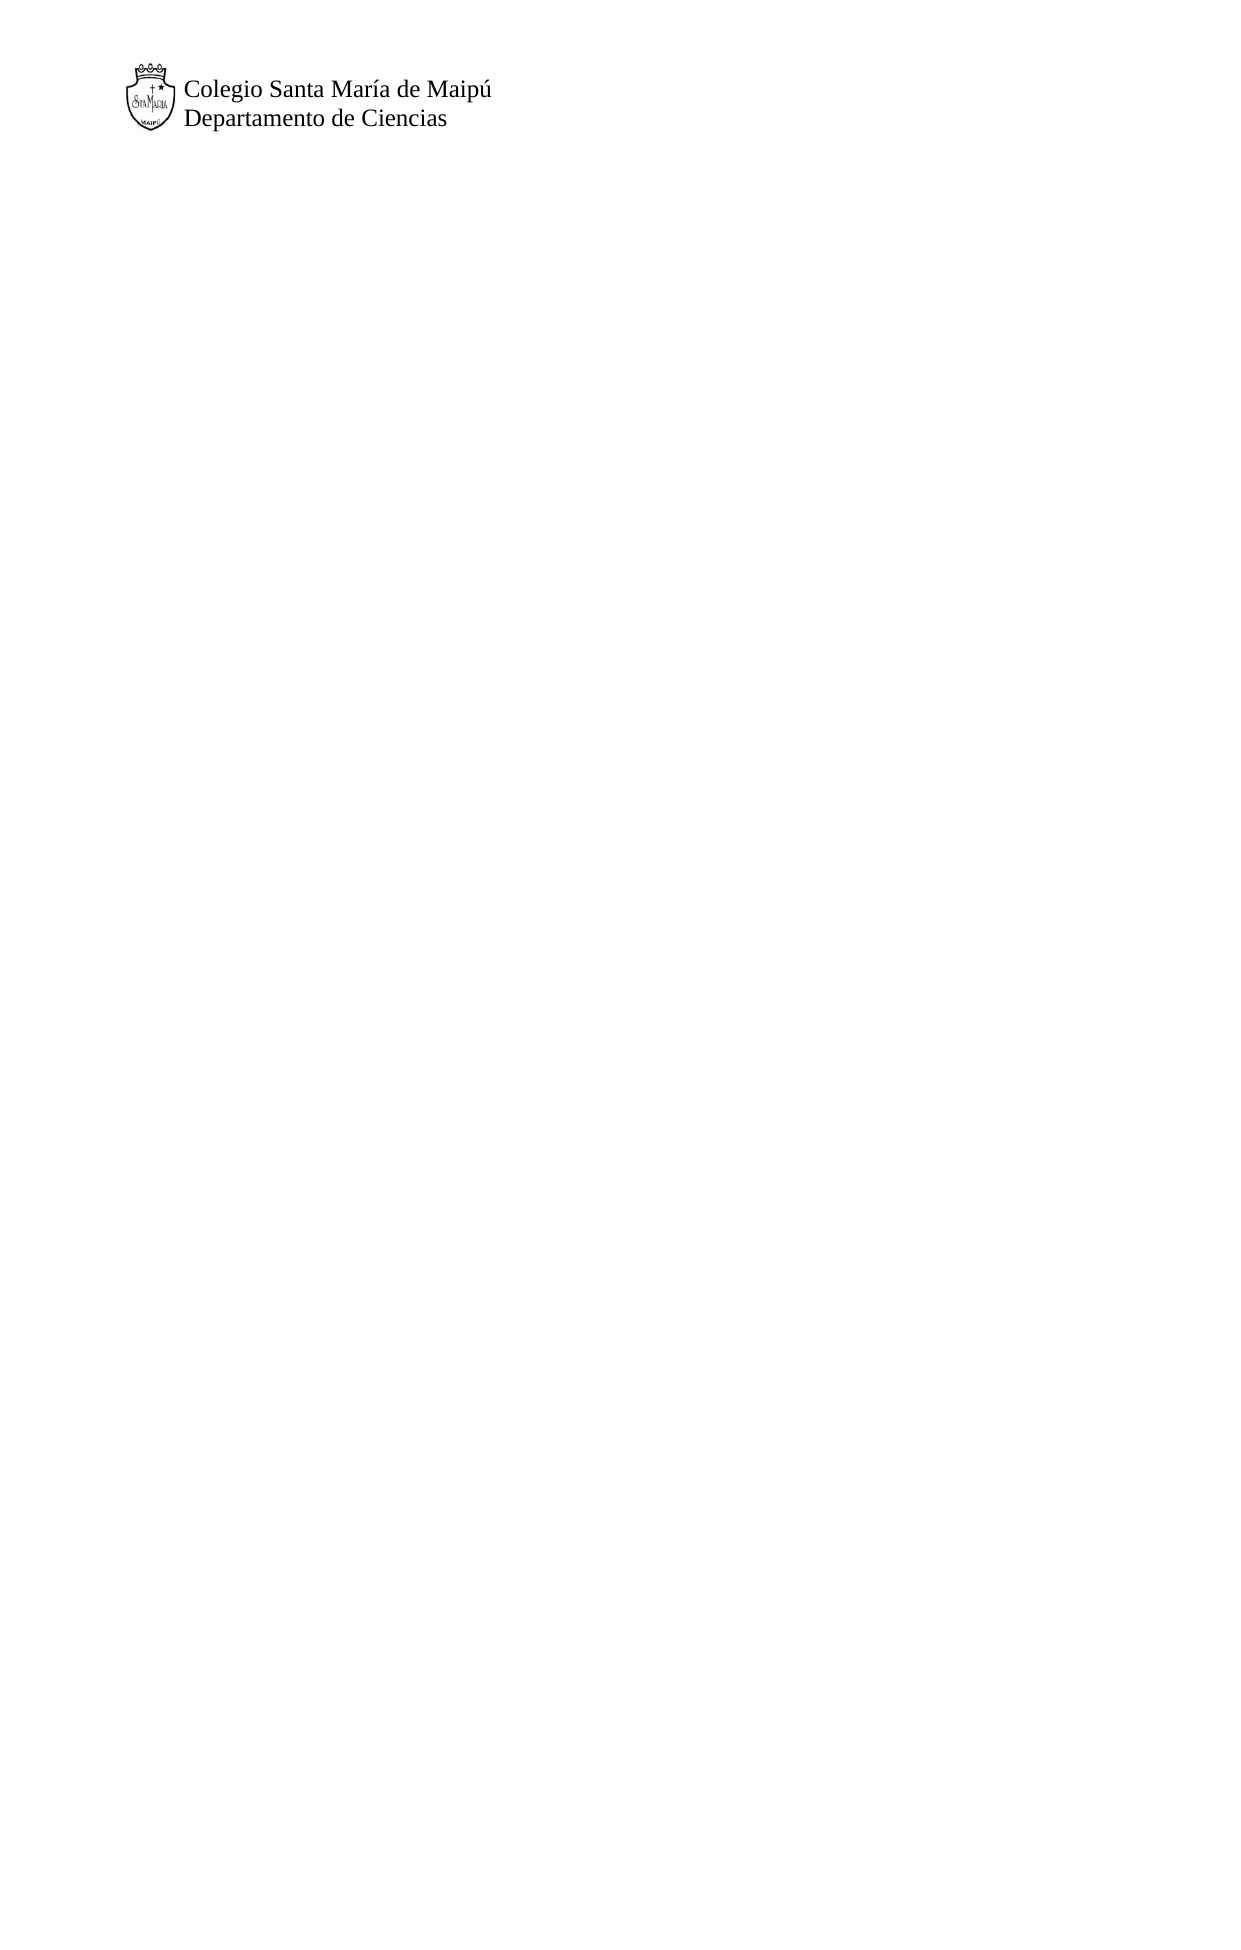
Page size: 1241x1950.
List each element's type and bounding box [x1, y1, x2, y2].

picture [122, 63, 179, 131]
